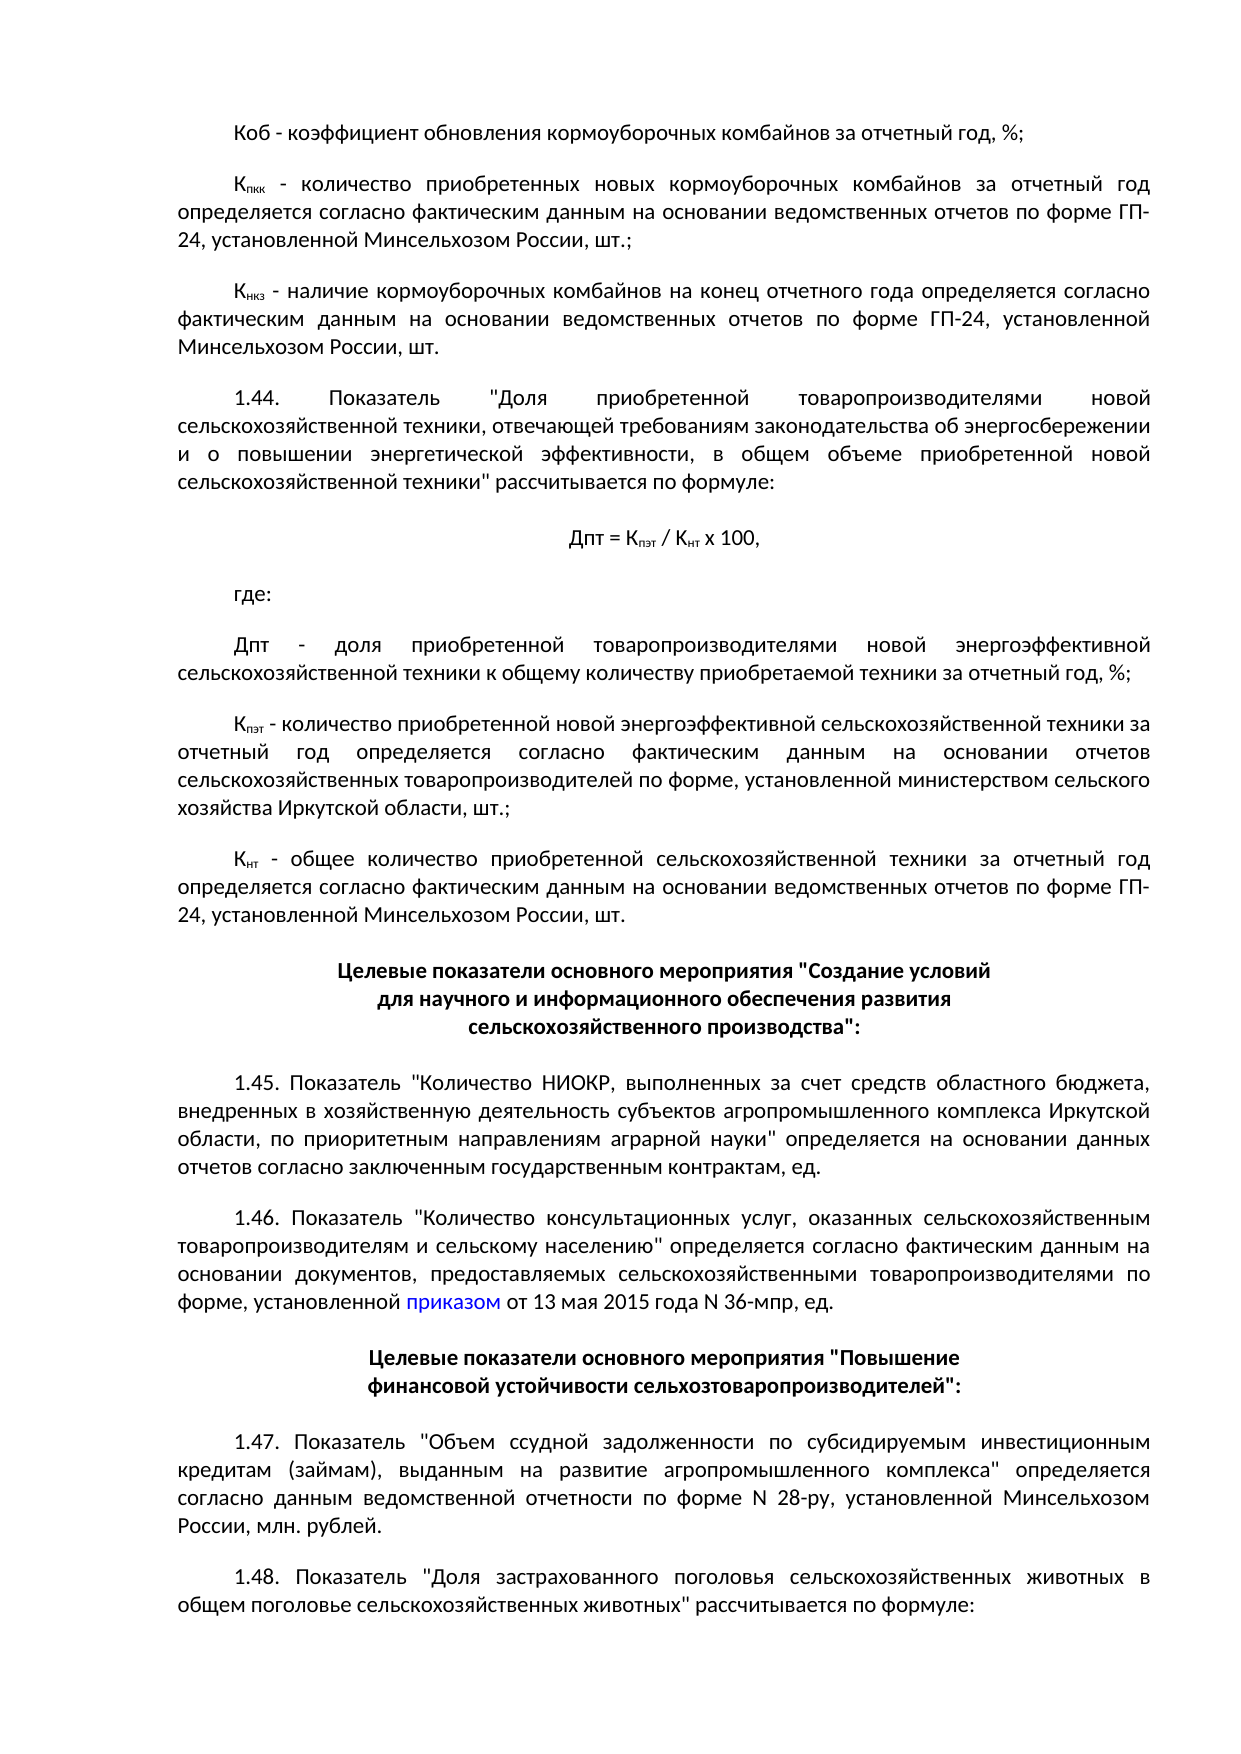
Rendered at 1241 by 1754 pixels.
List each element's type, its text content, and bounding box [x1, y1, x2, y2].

text Дпт - доля приобретенной товаропроизводителями новой энергоэффективной сельскохозяйственной техники к общему количеству приобретаемой техники за отчетный год, %; [177, 630, 1152, 686]
text Кпэт - количество приобретенной новой энергоэффективной сельскохозяйственной техники за отчетный год определяется согласно фактическим данным на основании отчетов сельскохозяйственных товаропроизводителей по форме, установленной министерством сельского хозяйства Иркутской области, шт.; [177, 709, 1152, 821]
text Кпкк - количество приобретенных новых кормоуборочных комбайнов за отчетный год определяется согласно фактическим данным на основании ведомственных отчетов по форме ГП-24, установленной Минсельхозом России, шт.; [177, 169, 1152, 253]
text Коб - коэффициент обновления кормоуборочных комбайнов за отчетный год, %; [177, 118, 1152, 146]
title Целевые показатели основного мероприятия "Повышение [177, 1343, 1152, 1371]
text Дпт = Кпэт / Kнт x 100, [177, 523, 1152, 551]
text 1.44. Показатель "Доля приобретенной товаропроизводителями новой сельскохозяйственной техники, отвечающей требованиям законодательства об энергосбережении и о повышении энергетической эффективности, в общем объеме приобретенной новой сельскохозяйственной техники" рассчитывается по формуле: [177, 383, 1152, 495]
text 1.47. Показатель "Объем ссудной задолженности по субсидируемым инвестиционным кредитам (займам), выданным на развитие агропромышленного комплекса" определяется согласно данным ведомственной отчетности по форме N 28-ру, установленной Минсельхозом России, млн. рублей. [177, 1427, 1152, 1539]
title для научного и информационного обеспечения развития [177, 984, 1152, 1012]
text Кнт - общее количество приобретенной сельскохозяйственной техники за отчетный год определяется согласно фактическим данным на основании ведомственных отчетов по форме ГП-24, установленной Минсельхозом России, шт. [177, 844, 1152, 928]
text 1.45. Показатель "Количество НИОКР, выполненных за счет средств областного бюджета, внедренных в хозяйственную деятельность субъектов агропромышленного комплекса Иркутской области, по приоритетным направлениям аграрной науки" определяется на основании данных отчетов согласно заключенным государственным контрактам, ед. [177, 1068, 1152, 1180]
title финансовой устойчивости сельхозтоваропроизводителей": [177, 1371, 1152, 1399]
text где: [177, 579, 1152, 607]
text 1.46. Показатель "Количество консультационных услуг, оказанных сельскохозяйственным товаропроизводителям и сельскому населению" определяется согласно фактическим данным на основании документов, предоставляемых сельскохозяйственными товаропроизводителями по форме, установленной приказом от 13 мая 2015 года N 36-мпр, ед. [177, 1203, 1152, 1315]
text Кнкз - наличие кормоуборочных комбайнов на конец отчетного года определяется согласно фактическим данным на основании ведомственных отчетов по форме ГП-24, установленной Минсельхозом России, шт. [177, 276, 1152, 360]
title сельскохозяйственного производства": [177, 1012, 1152, 1040]
title Целевые показатели основного мероприятия "Создание условий [177, 956, 1152, 984]
text 1.48. Показатель "Доля застрахованного поголовья сельскохозяйственных животных в общем поголовье сельскохозяйственных животных" рассчитывается по формуле: [177, 1562, 1152, 1618]
